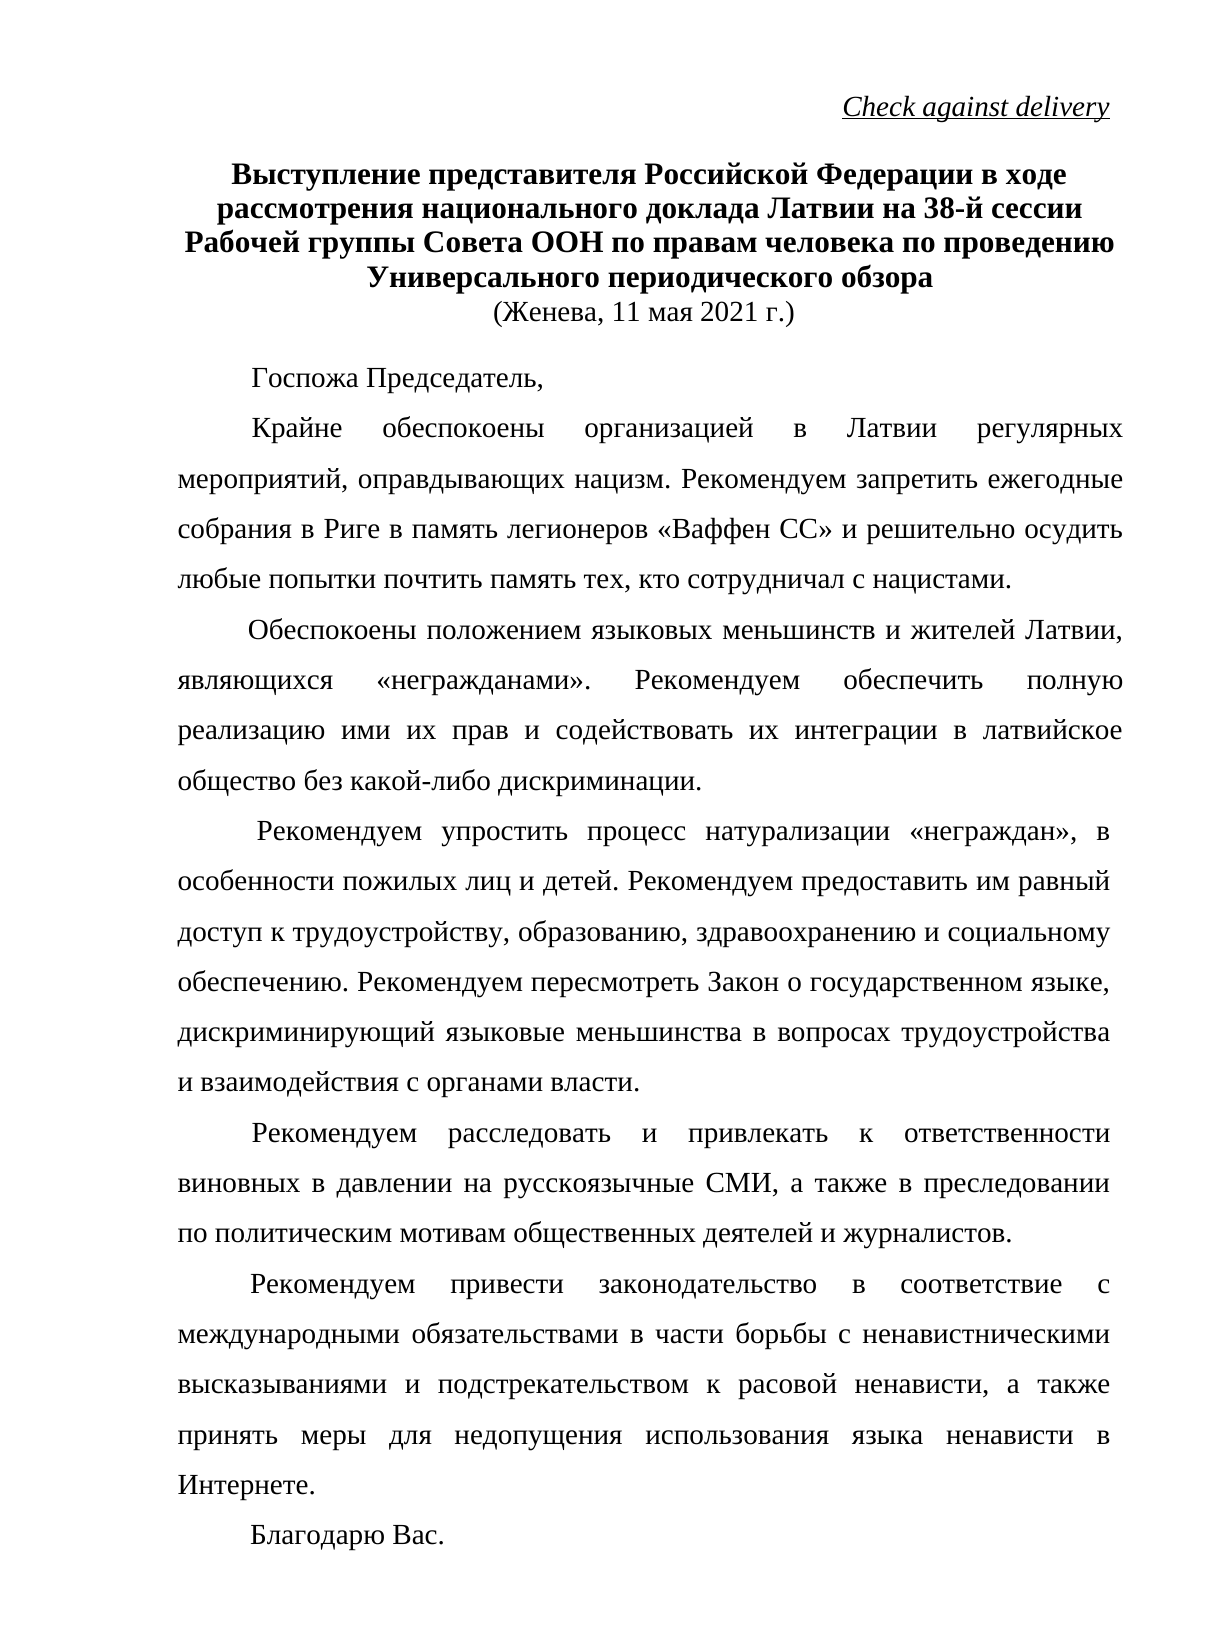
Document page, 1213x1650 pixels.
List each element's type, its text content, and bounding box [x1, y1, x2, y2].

text Благодарю Вас. [177, 1517, 1111, 1551]
text Рекомендуем привести законодательство в соответствие с международными обязательствами в части борьбы с ненавистническими высказываниями и подстрекательством к расовой ненависти, а также принять меры для недопущения использования языка ненависти в Интернете. [177, 1266, 1111, 1501]
text Обеспокоены положением языковых меньшинств и жителей Латвии, являющихся «негражданами». Рекомендуем обеспечить полную реализацию ими их прав и содействовать их интеграции в латвийское общество без какой-либо дискриминации. [177, 612, 1124, 796]
text Рекомендуем упростить процесс натурализации «неграждан», в особенности пожилых лиц и детей. Рекомендуем предоставить им равный доступ к трудоустройству, образованию, здравоохранению и социальному обеспечению. Рекомендуем пересмотреть Закон о государственном языке, дискриминирующий языковые меньшинства в вопросах трудоустройства и взаимодействия с органами власти. [177, 813, 1111, 1098]
text (Женева, 11 мая 2021 г.) [176, 294, 1111, 328]
text Крайне обеспокоены организацией в Латвии регулярных мероприятий, оправдывающих нацизм. Рекомендуем запретить ежегодные собрания в Риге в память легионеров «Ваффен СС» и решительно осудить любые попытки почтить память тех, кто сотрудничал с нацистами. [177, 411, 1124, 595]
text Рекомендуем расследовать и привлекать к ответственности виновных в давлении на русскоязычные СМИ, а также в преследовании по политическим мотивам общественных деятелей и журналистов. [177, 1115, 1111, 1249]
text Госпожа Председатель, [177, 360, 1111, 394]
subtitle Check against delivery [177, 89, 1112, 122]
text Выступление представителя Российской Федерации в ходе рассмотрения национального доклада Латвии на 38-й сессии Рабочей группы Совета ООН по правам человека по проведению Универсального периодического обзора [176, 157, 1122, 294]
